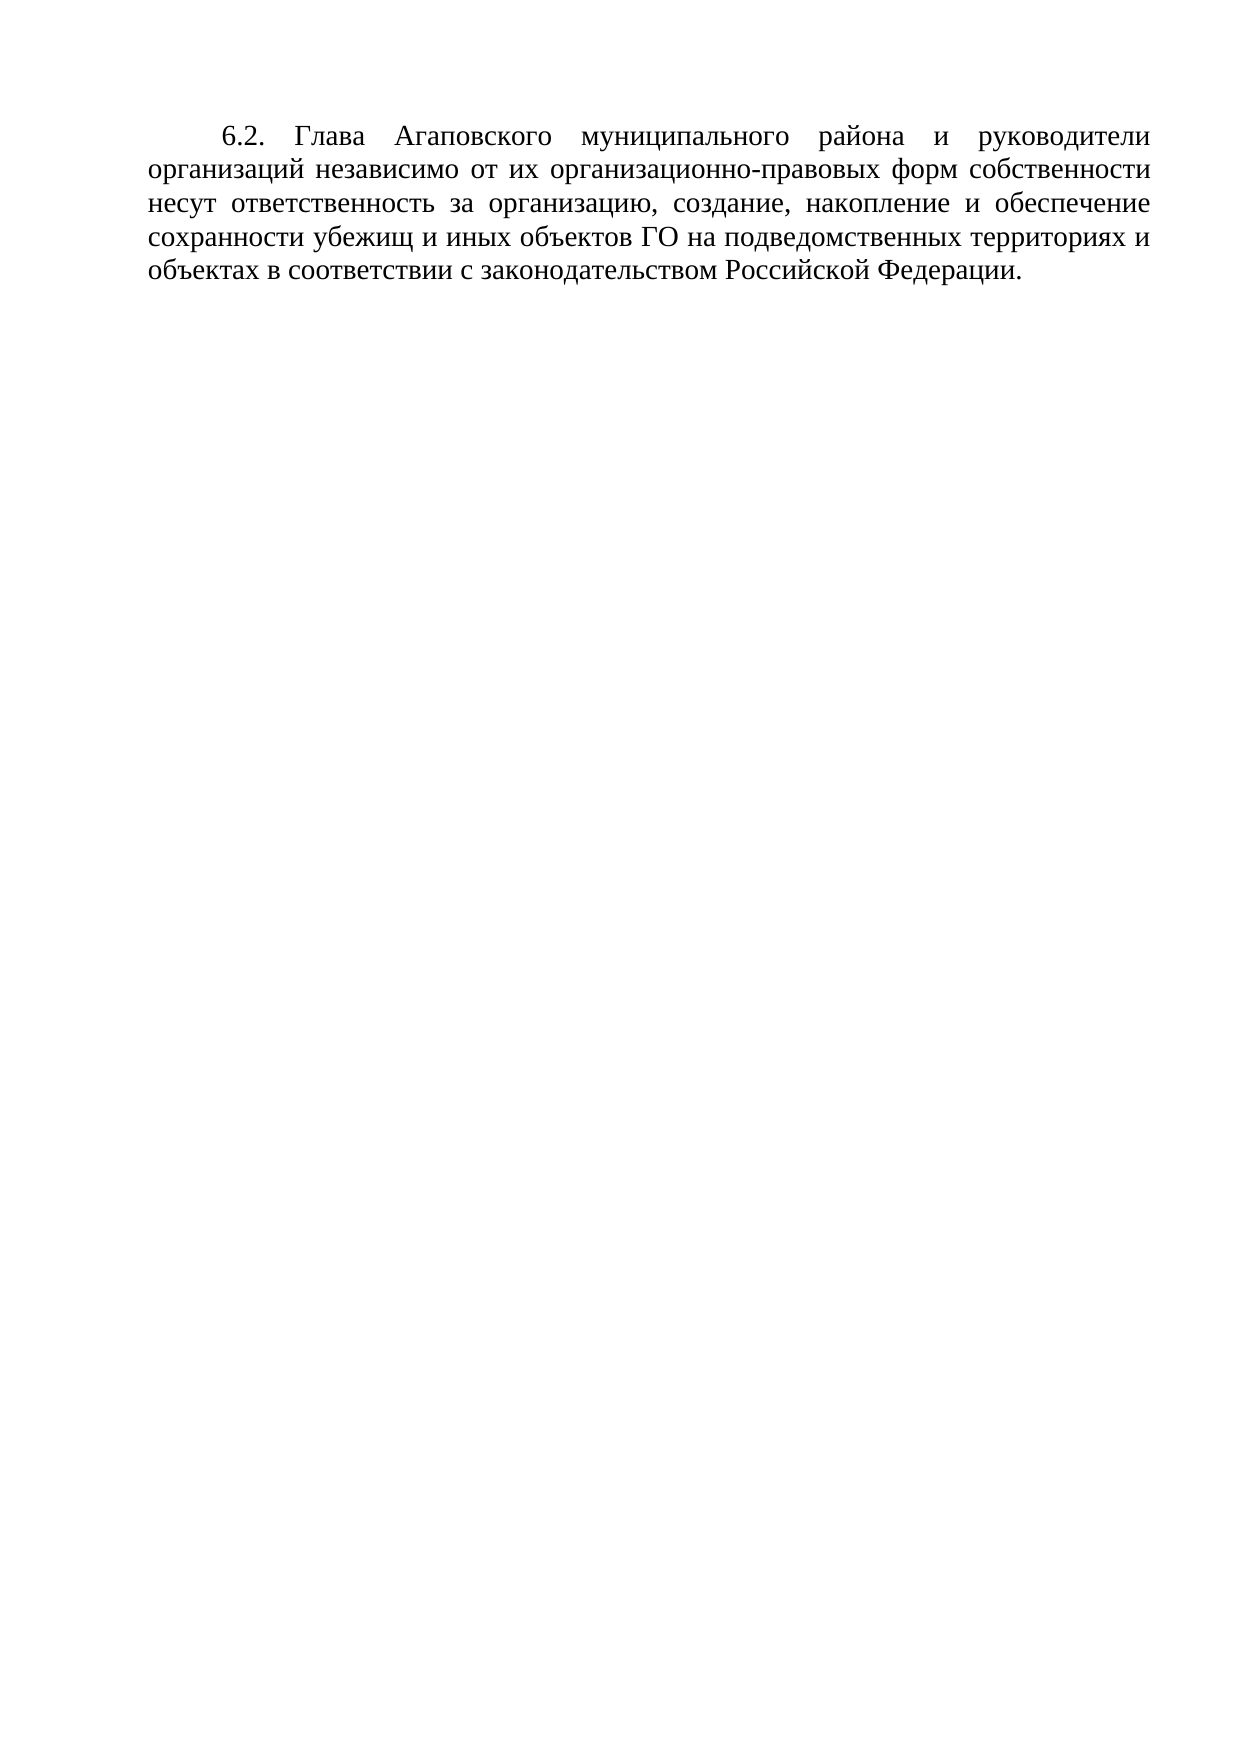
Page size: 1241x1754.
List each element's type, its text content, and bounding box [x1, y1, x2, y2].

text 6.2. Глава Агаповского муниципального района и руководители организаций независимо от их организационно-правовых форм собственности несут ответственность за организацию, создание, накопление и обеспечение сохранности убежищ и иных объектов ГО на подведомственных территориях и объектах в соответствии с законодательством Российской Федерации. [148, 118, 1152, 286]
